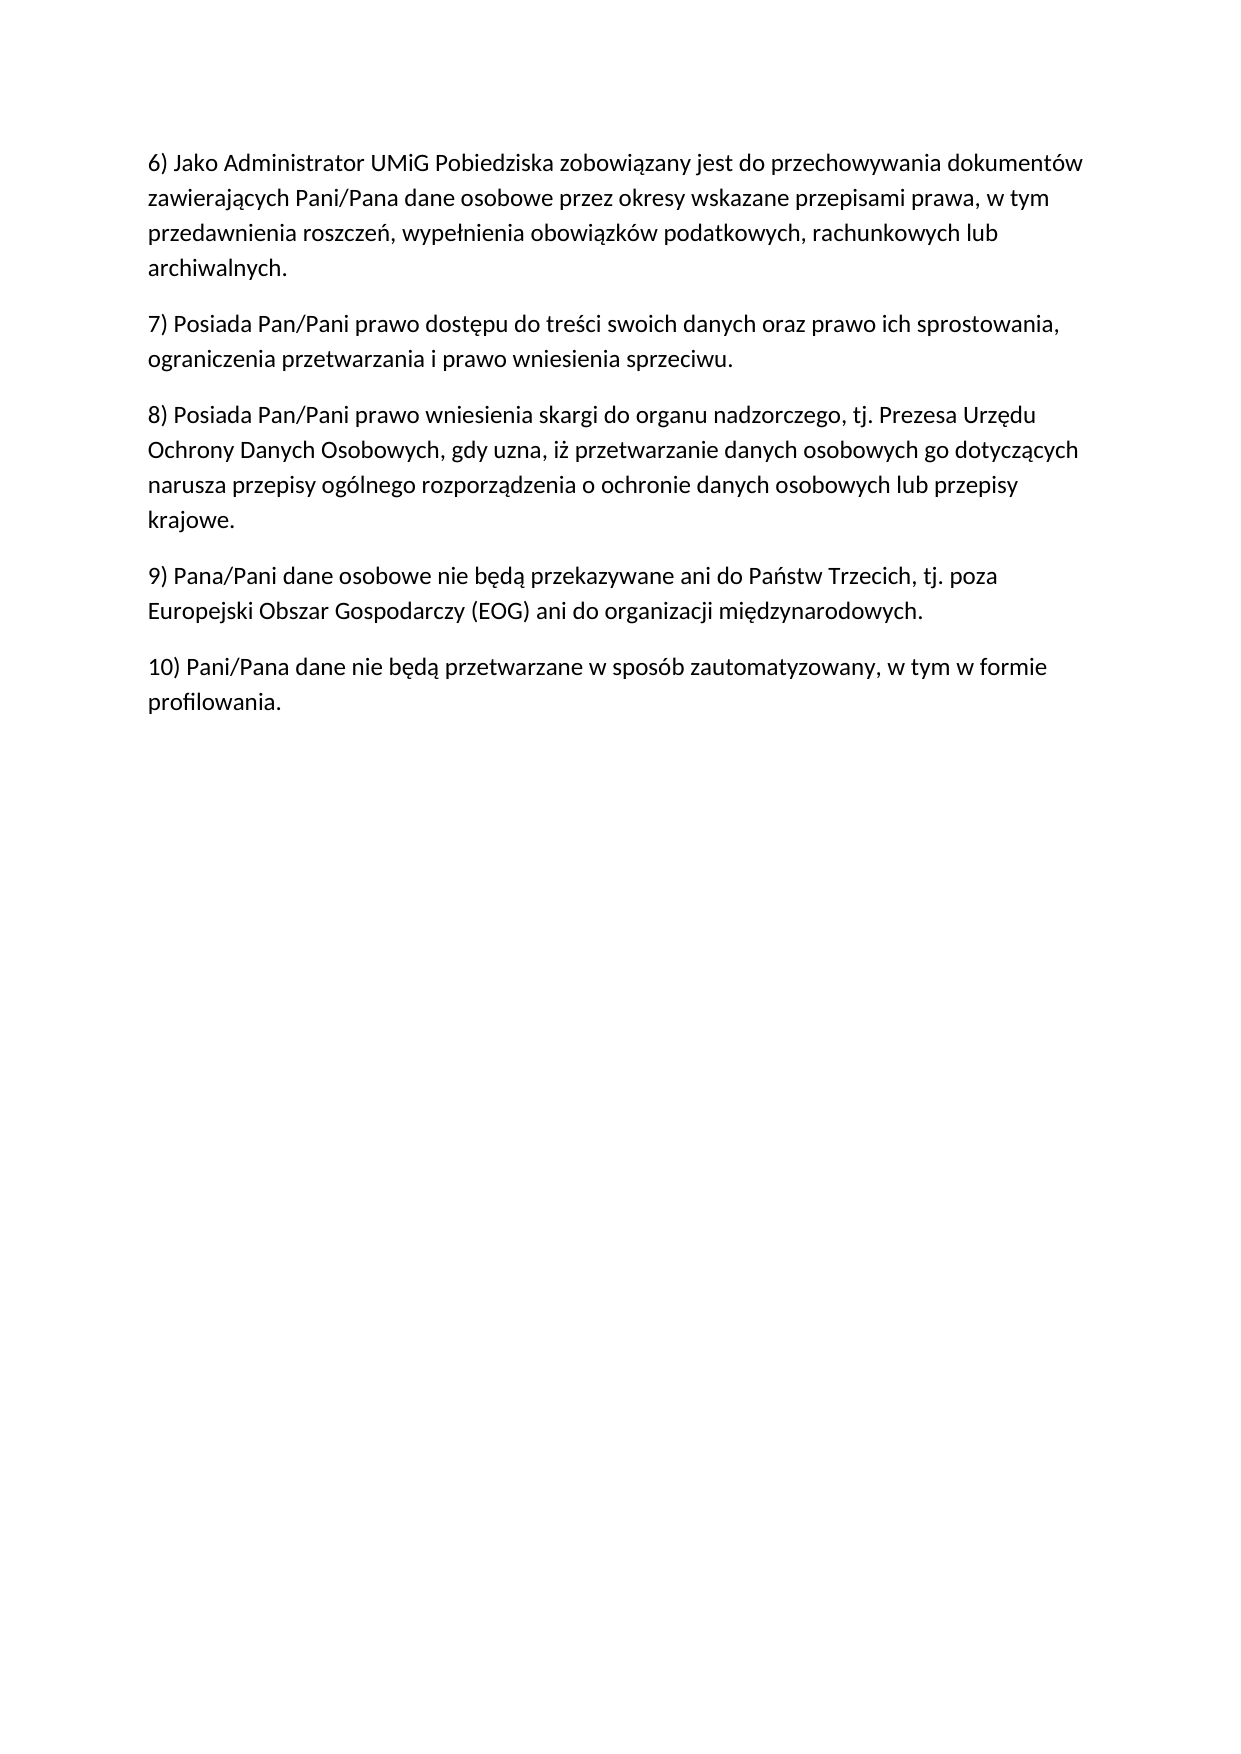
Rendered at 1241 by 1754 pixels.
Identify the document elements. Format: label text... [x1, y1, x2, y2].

text 6) Jako Administrator UMiG Pobiedziska zobowiązany jest do przechowywania dokumentów zawierających Pani/Pana dane osobowe przez okresy wskazane przepisami prawa, w tym przedawnienia roszczeń, wypełnienia obowiązków podatkowych, rachunkowych lub archiwalnych. [148, 148, 1093, 283]
text 9) Pana/Pani dane osobowe nie będą przekazywane ani do Państw Trzecich, tj. poza Europejski Obszar Gospodarczy (EOG) ani do organizacji międzynarodowych. [148, 560, 1093, 626]
text 10) Pani/Pana dane nie będą przetwarzane w sposób zautomatyzowany, w tym w formie profilowania. [148, 651, 1093, 716]
text 7) Posiada Pan/Pani prawo dostępu do treści swoich danych oraz prawo ich sprostowania, ograniczenia przetwarzania i prawo wniesienia sprzeciwu. [148, 308, 1093, 374]
text 8) Posiada Pan/Pani prawo wniesienia skargi do organu nadzorczego, tj. Prezesa Urzędu Ochrony Danych Osobowych, gdy uzna, iż przetwarzanie danych osobowych go dotyczących narusza przepisy ogólnego rozporządzenia o ochronie danych osobowych lub przepisy krajowe. [148, 399, 1093, 535]
